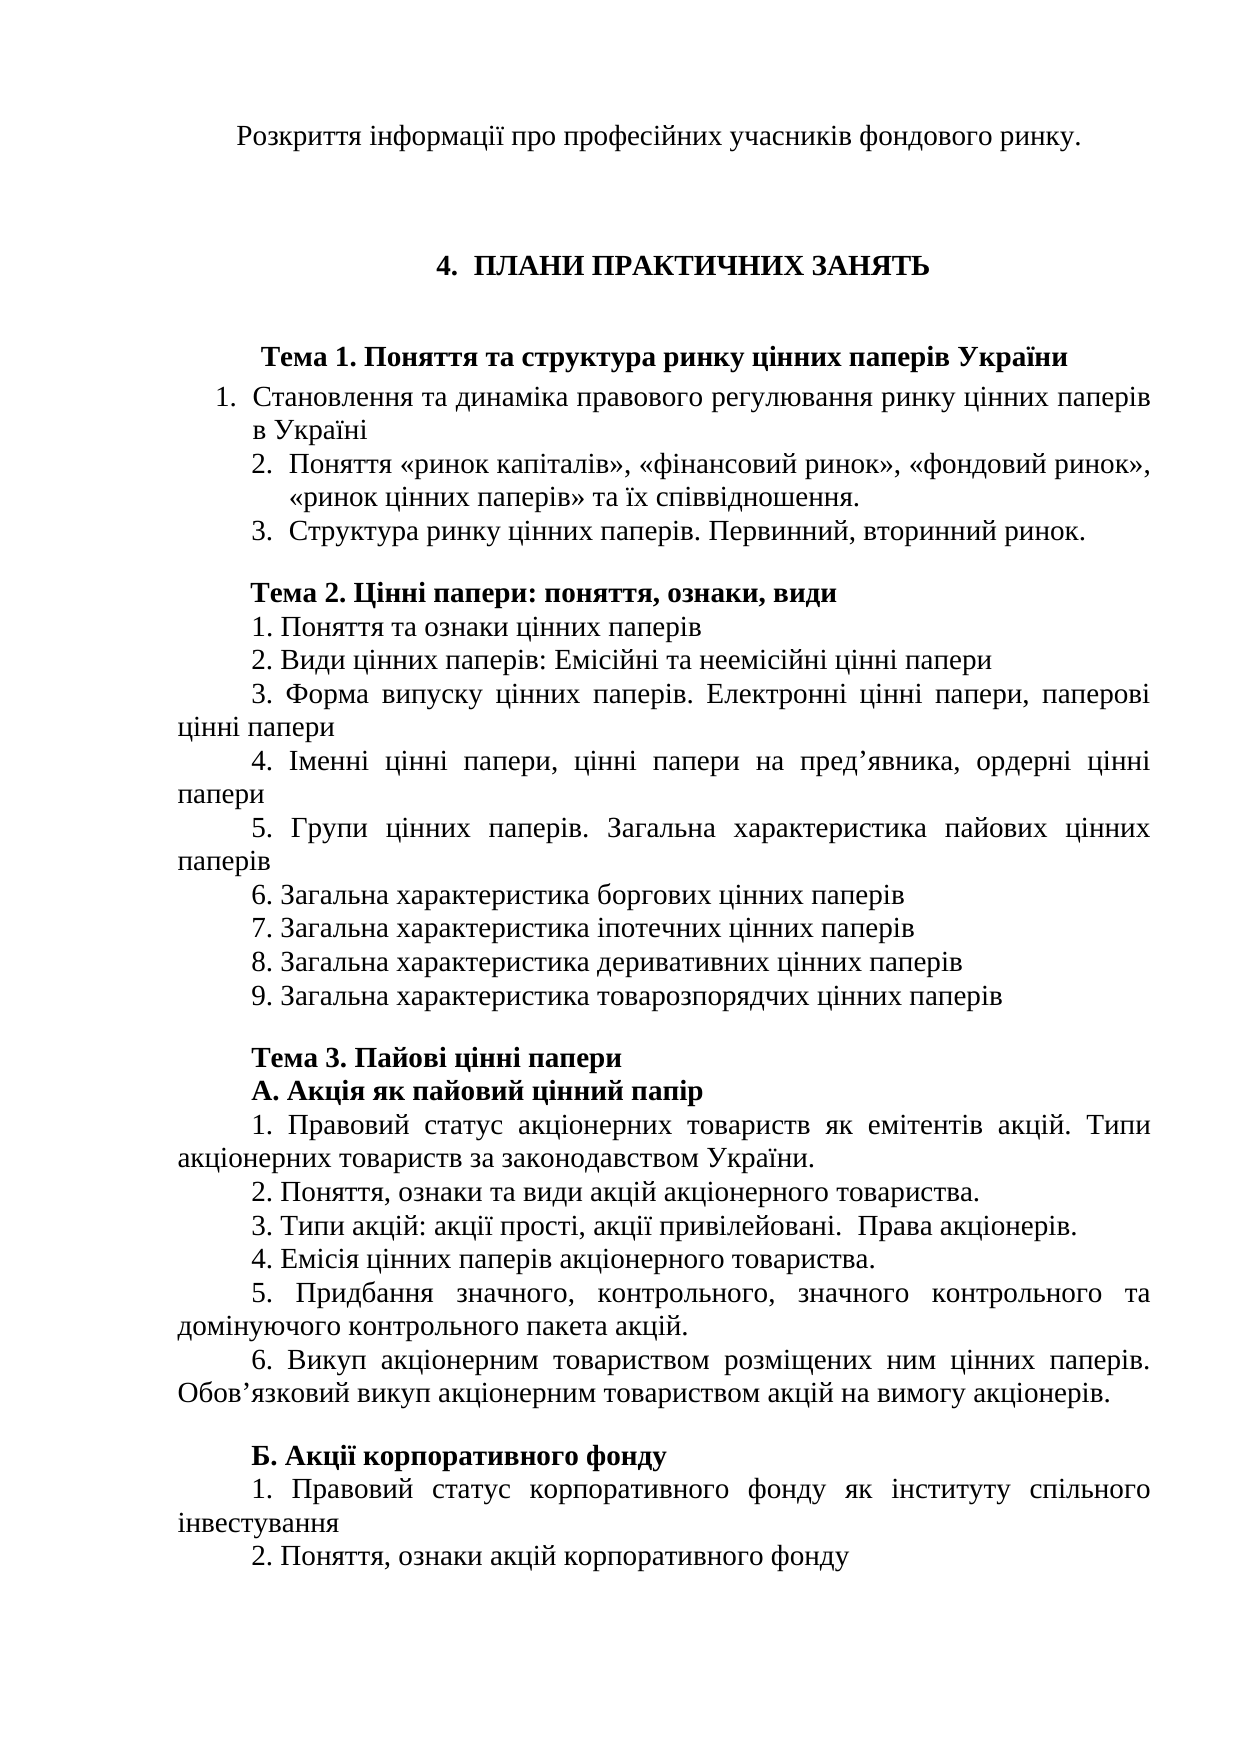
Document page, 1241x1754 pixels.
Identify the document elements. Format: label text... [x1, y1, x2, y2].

list Поняття «ринок капіталів», «фінансовий ринок», «фондовий ринок», «ринок цінних паперів» та їх співвідношення. [251, 446, 1152, 513]
text 5. Придбання значного, контрольного, значного контрольного та домінуючого контрольного пакета акцій. [177, 1275, 1152, 1342]
text Тема 2. Цінні папери: поняття, ознаки, види [177, 546, 1152, 609]
text 1. Правовий статус корпоративного фонду як інституту спільного інвестування [177, 1471, 1152, 1538]
text 2. Поняття, ознаки акцій корпоративного фонду [177, 1538, 1152, 1572]
text Тема 3. Пайові цінні папери [177, 1040, 1152, 1073]
text Тема 1. Поняття та структура ринку цінних паперів України [177, 339, 1152, 372]
text Розкриття інформації про професійних учасників фондового ринку. [177, 118, 1152, 152]
text 1. Правовий статус акціонерних товариств як емітентів акцій. Типи акціонерних товариств за законодавством України. [177, 1107, 1152, 1174]
text 5. Групи цінних паперів. Загальна характеристика пайових цінних паперів [177, 810, 1152, 877]
list ПЛАНИ ПРАКТИЧНИХ ЗАНЯТЬ [215, 248, 1152, 281]
text 4. Іменні цінні папери, цінні папери на пред’явника, ордерні цінні папери [177, 743, 1152, 810]
text 8. Загальна характеристика деривативних цінних паперів [177, 944, 1152, 978]
text Б. Акції корпоративного фонду [177, 1438, 1152, 1471]
text 2. Види цінних паперів: Емісійні та неемісійні цінні папери [177, 642, 1152, 676]
text 2. Поняття, ознаки та види акцій акціонерного товариства. [177, 1174, 1152, 1208]
text А. Акція як пайовий цінний папір [177, 1073, 1152, 1107]
text 4. Емісія цінних паперів акціонерного товариства. [177, 1241, 1152, 1275]
text 1. Поняття та ознаки цінних паперів [215, 609, 1152, 642]
list Становлення та динаміка правового регулювання ринку цінних паперів в Україні [215, 379, 1152, 446]
text 6. Загальна характеристика боргових цінних паперів [177, 877, 1152, 911]
text 3. Форма випуску цінних паперів. Електронні цінні папери, паперові цінні папери [177, 676, 1152, 743]
text 7. Загальна характеристика іпотечних цінних паперів [177, 911, 1152, 944]
list Структура ринку цінних паперів. Первинний, вторинний ринок. [251, 513, 1152, 546]
text 9. Загальна характеристика товарозпорядчих цінних паперів [177, 978, 1152, 1011]
text 3. Типи акцій: акції прості, акції привілейовані. Права акціонерів. [177, 1208, 1152, 1241]
text 6. Викуп акціонерним товариством розміщених ним цінних паперів. Обов’язковий викуп акціонерним товариством акцій на вимогу акціонерів. [177, 1342, 1152, 1409]
